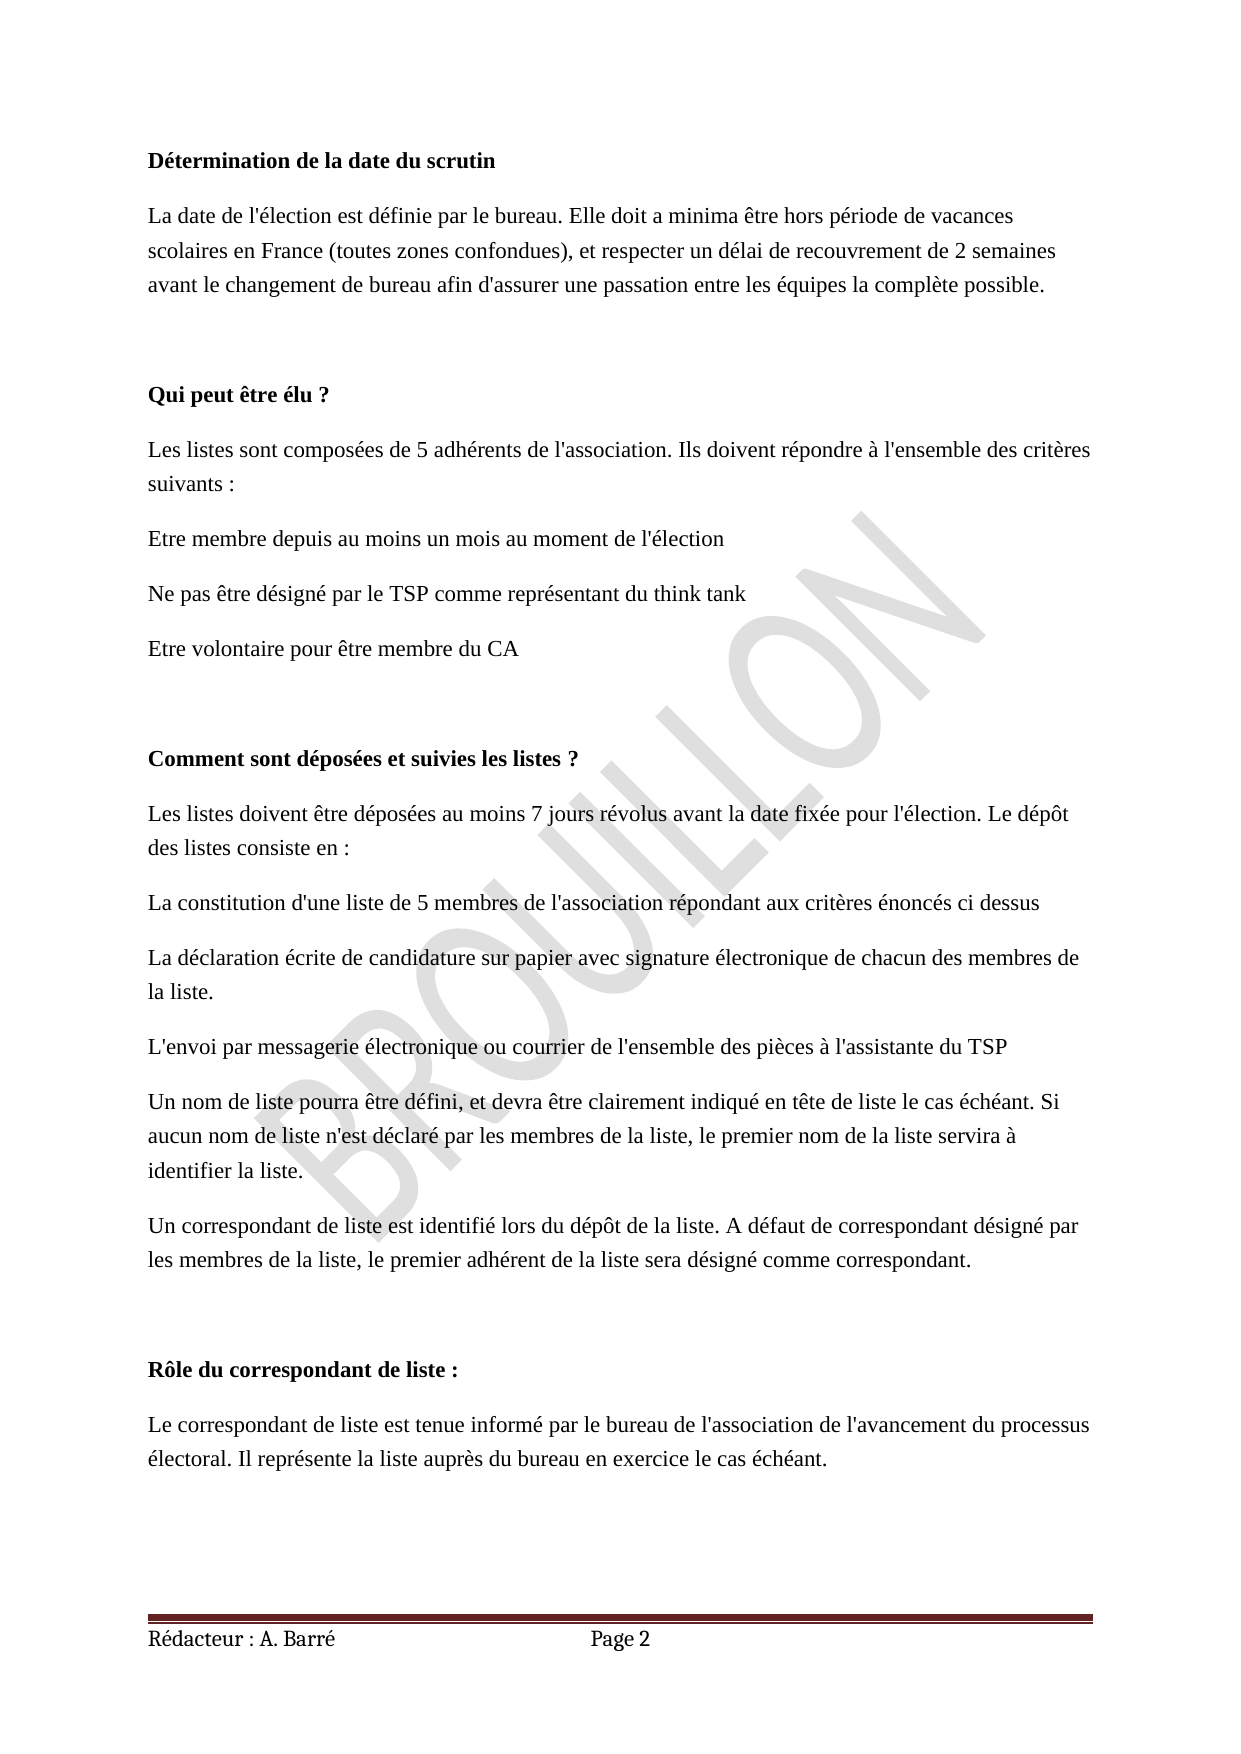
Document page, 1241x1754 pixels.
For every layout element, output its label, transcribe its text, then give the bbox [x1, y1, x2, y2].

text Etre volontaire pour être membre du CA [148, 635, 1093, 661]
text La déclaration écrite de candidature sur papier avec signature électronique de chacun des membres de la liste. [148, 944, 1093, 1005]
text Ne pas être désigné par le TSP comme représentant du think tank [148, 580, 1093, 606]
text Un nom de liste pourra être défini, et devra être clairement indiqué en tête de liste le cas échéant. Si aucun nom de liste n'est déclaré par les membres de la liste, le premier nom de la liste servira à identifier la liste. [148, 1088, 1093, 1183]
text Un correspondant de liste est identifié lors du dépôt de la liste. A défaut de correspondant désigné par les membres de la liste, le premier adhérent de la liste sera désigné comme correspondant. [148, 1212, 1093, 1272]
text Détermination de la date du scrutin [148, 148, 1093, 174]
text Qui peut être élu ? [148, 381, 1093, 407]
text Rôle du correspondant de liste : [148, 1356, 1093, 1382]
text Les listes doivent être déposées au moins 7 jours révolus avant la date fixée pour l'élection. Le dépôt des listes consiste en : [148, 800, 1093, 861]
text La constitution d'une liste de 5 membres de l'association répondant aux critères énoncés ci dessus [148, 889, 1093, 916]
text L'envoi par messagerie électronique ou courrier de l'ensemble des pièces à l'assistante du TSP [148, 1033, 1093, 1060]
text La date de l'élection est définie par le bureau. Elle doit a minima être hors période de vacances scolaires en France (toutes zones confondues), et respecter un délai de recouvrement de 2 semaines avant le changement de bureau afin d'assurer une passation entre les équipes la complète possible. [148, 203, 1093, 297]
text Le correspondant de liste est tenue informé par le bureau de l'association de l'avancement du processus électoral. Il représente la liste auprès du bureau en exercice le cas échéant. [148, 1411, 1093, 1471]
text Les listes sont composées de 5 adhérents de l'association. Ils doivent répondre à l'ensemble des critères suivants : [148, 436, 1093, 496]
text Etre membre depuis au moins un mois au moment de l'élection [148, 525, 1093, 551]
text Comment sont déposées et suivies les listes ? [148, 745, 1093, 771]
